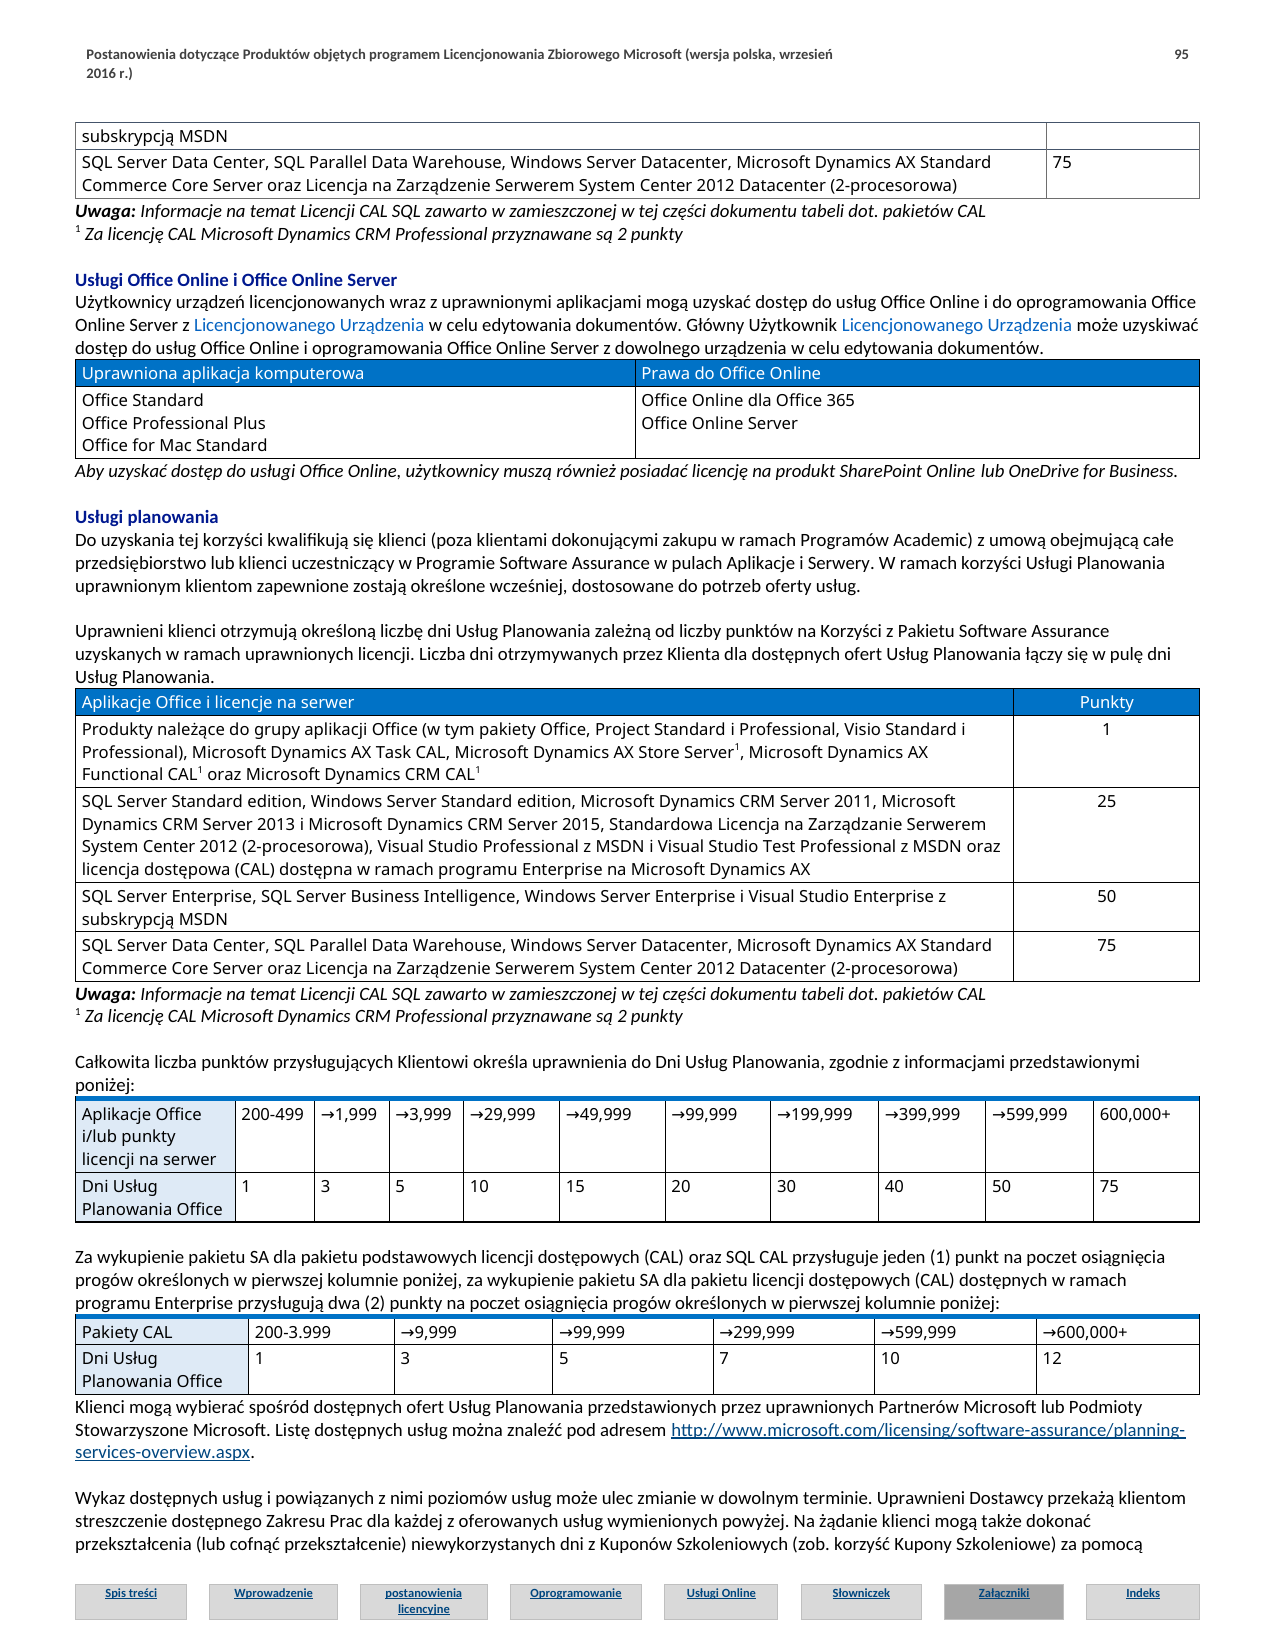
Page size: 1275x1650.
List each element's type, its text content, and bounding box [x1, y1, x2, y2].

list Klienci mogą wybierać spośród dostępnych ofert Usług Planowania przedstawionych przez uprawnionych Partnerów Microsoft lub Podmioty Stowarzyszone Microsoft. Listę dostępnych usług można znaleźć pod adresem http://www.microsoft.com/licensing/software-assurance/planning-services-overview.aspx. [75, 1395, 1200, 1463]
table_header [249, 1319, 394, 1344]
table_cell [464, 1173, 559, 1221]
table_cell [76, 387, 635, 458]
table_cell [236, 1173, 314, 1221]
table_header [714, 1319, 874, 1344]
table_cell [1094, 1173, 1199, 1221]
list Do uzyskania tej korzyści kwalifikują się klienci (poza klientami dokonującymi zakupu w ramach Programów Academic) z umową obejmującą całe przedsiębiorstwo lub klienci uczestniczący w Programie Software Assurance w pulach Aplikacje i Serwery. W ramach korzyści Usługi Planowania uprawnionym klientom zapewnione zostają określone wcześniej, dostosowane do potrzeb oferty usług. [75, 528, 1200, 597]
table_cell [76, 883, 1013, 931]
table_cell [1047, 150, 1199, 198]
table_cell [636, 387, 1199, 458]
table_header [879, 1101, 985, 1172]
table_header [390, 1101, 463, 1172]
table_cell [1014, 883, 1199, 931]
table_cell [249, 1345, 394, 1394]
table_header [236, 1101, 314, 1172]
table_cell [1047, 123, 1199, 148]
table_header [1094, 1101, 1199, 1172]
subtitle Usługi planowania [75, 505, 1200, 528]
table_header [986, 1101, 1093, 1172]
list Uprawnieni klienci otrzymują określoną liczbę dni Usług Planowania zależną od liczby punktów na Korzyści z Pakietu Software Assurance uzyskanych w ramach uprawnionych licencji. Liczba dni otrzymywanych przez Klienta dla dostępnych ofert Usług Planowania łączy się w pulę dni Usług Planowania. [75, 619, 1200, 688]
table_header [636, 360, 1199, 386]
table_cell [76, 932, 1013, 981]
list Aby uzyskać dostęp do usługi Office Online, użytkownicy muszą również posiadać licencję na produkt SharePoint Online lub OneDrive for Business. [75, 459, 1200, 482]
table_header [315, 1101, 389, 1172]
list Uwaga: Informacje na temat Licencji CAL SQL zawarto w zamieszczonej w tej części dokumentu tabeli dot. pakietów CAL [75, 199, 1200, 222]
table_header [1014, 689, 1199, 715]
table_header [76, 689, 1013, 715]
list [75, 1486, 1200, 1555]
list 1 Za licencję CAL Microsoft Dynamics CRM Professional przyznawane są 2 punkty [75, 222, 1200, 245]
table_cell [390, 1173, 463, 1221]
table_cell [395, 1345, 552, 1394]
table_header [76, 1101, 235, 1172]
list Za wykupienie pakietu SA dla pakietu podstawowych licencji dostępowych (CAL) oraz SQL CAL przysługuje jeden (1) punkt na poczet osiągnięcia progów określonych w pierwszej kolumnie poniżej, za wykupienie pakietu SA dla pakietu licencji dostępowych (CAL) dostępnych w ramach programu Enterprise przysługują dwa (2) punkty na poczet osiągnięcia progów określonych w pierwszej kolumnie poniżej: [75, 1245, 1200, 1314]
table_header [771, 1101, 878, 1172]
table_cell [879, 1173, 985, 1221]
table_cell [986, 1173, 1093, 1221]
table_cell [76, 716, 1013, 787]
list Całkowita liczba punktów przysługujących Klientowi określa uprawnienia do Dni Usług Planowania, zgodnie z informacjami przedstawionymi poniżej: [75, 1050, 1200, 1096]
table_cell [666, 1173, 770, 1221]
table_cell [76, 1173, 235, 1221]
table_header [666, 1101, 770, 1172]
list Użytkownicy urządzeń licencjonowanych wraz z uprawnionymi aplikacjami mogą uzyskać dostęp do usług Office Online i do oprogramowania Office Online Server z Licencjonowanego Urządzenia w celu edytowania dokumentów. Główny Użytkownik Licencjonowanego Urządzenia może uzyskiwać dostęp do usług Office Online i oprogramowania Office Online Server z dowolnego urządzenia w celu edytowania dokumentów. [75, 291, 1200, 359]
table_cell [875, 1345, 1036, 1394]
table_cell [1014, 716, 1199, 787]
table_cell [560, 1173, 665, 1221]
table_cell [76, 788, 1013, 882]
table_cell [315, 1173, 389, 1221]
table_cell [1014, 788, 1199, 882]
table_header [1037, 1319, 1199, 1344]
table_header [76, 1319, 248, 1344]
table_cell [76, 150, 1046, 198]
list 1 Za licencję CAL Microsoft Dynamics CRM Professional przyznawane są 2 punkty [75, 1004, 1200, 1027]
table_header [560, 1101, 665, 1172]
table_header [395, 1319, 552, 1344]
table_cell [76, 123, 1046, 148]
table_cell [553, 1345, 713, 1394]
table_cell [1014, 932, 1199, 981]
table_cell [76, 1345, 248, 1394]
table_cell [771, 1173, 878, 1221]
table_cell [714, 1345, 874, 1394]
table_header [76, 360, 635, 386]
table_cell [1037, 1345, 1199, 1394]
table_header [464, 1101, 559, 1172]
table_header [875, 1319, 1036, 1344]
list Uwaga: Informacje na temat Licencji CAL SQL zawarto w zamieszczonej w tej części dokumentu tabeli dot. pakietów CAL [75, 982, 1200, 1004]
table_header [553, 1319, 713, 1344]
subtitle Usługi Office Online i Office Online Server [75, 268, 1200, 291]
